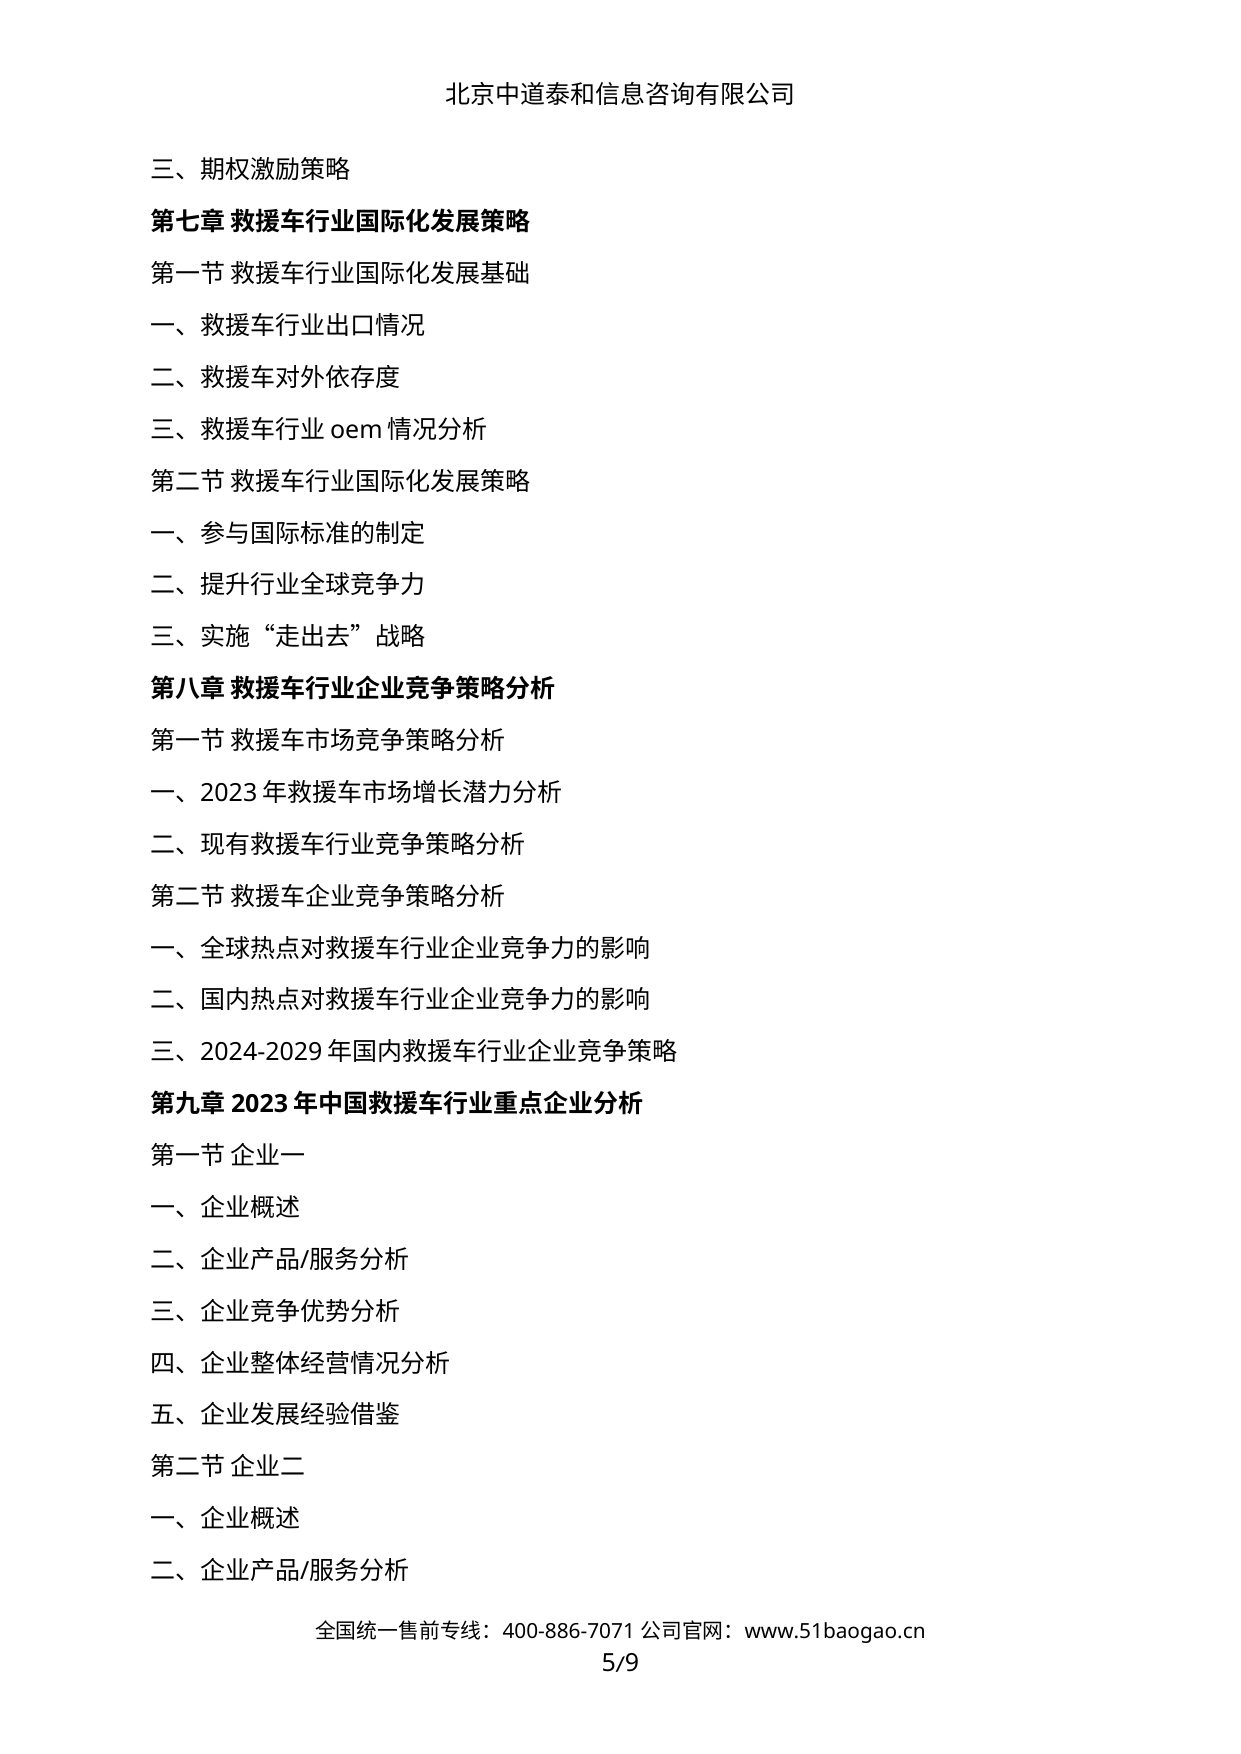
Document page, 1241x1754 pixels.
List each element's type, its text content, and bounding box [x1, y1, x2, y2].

text 一、企业概述 [150, 1187, 1090, 1224]
text 二、国内热点对救援车行业企业竞争力的影响 [150, 980, 1090, 1016]
text 第七章 救援车行业国际化发展策略 [150, 202, 1090, 238]
text 三、2024-2029年国内救援车行业企业竞争策略 [150, 1032, 1090, 1068]
text 二、企业产品/服务分析 [150, 1551, 1090, 1587]
text 一、2023年救援车市场增长潜力分析 [150, 772, 1090, 809]
text 第二节 救援车企业竞争策略分析 [150, 876, 1090, 912]
text 三、救援车行业oem情况分析 [150, 409, 1090, 446]
text 五、企业发展经验借鉴 [150, 1395, 1090, 1431]
text 二、提升行业全球竞争力 [150, 565, 1090, 601]
text 一、救援车行业出口情况 [150, 306, 1090, 342]
text 三、期权激励策略 [150, 150, 1090, 186]
text 一、参与国际标准的制定 [150, 513, 1090, 549]
text 一、企业概述 [150, 1499, 1090, 1535]
text 第一节 救援车行业国际化发展基础 [150, 254, 1090, 290]
text 第一节 救援车市场竞争策略分析 [150, 721, 1090, 757]
text 三、实施“走出去”战略 [150, 617, 1090, 653]
text 三、企业竞争优势分析 [150, 1291, 1090, 1327]
text 二、企业产品/服务分析 [150, 1239, 1090, 1276]
text 第二节 企业二 [150, 1447, 1090, 1483]
text 第八章 救援车行业企业竞争策略分析 [150, 669, 1090, 705]
text 第二节 救援车行业国际化发展策略 [150, 461, 1090, 497]
text 一、全球热点对救援车行业企业竞争力的影响 [150, 928, 1090, 964]
text 第一节 企业一 [150, 1136, 1090, 1172]
text 二、救援车对外依存度 [150, 357, 1090, 394]
text 二、现有救援车行业竞争策略分析 [150, 824, 1090, 861]
text 第九章 2023年中国救援车行业重点企业分析 [150, 1084, 1090, 1120]
text 四、企业整体经营情况分析 [150, 1343, 1090, 1379]
